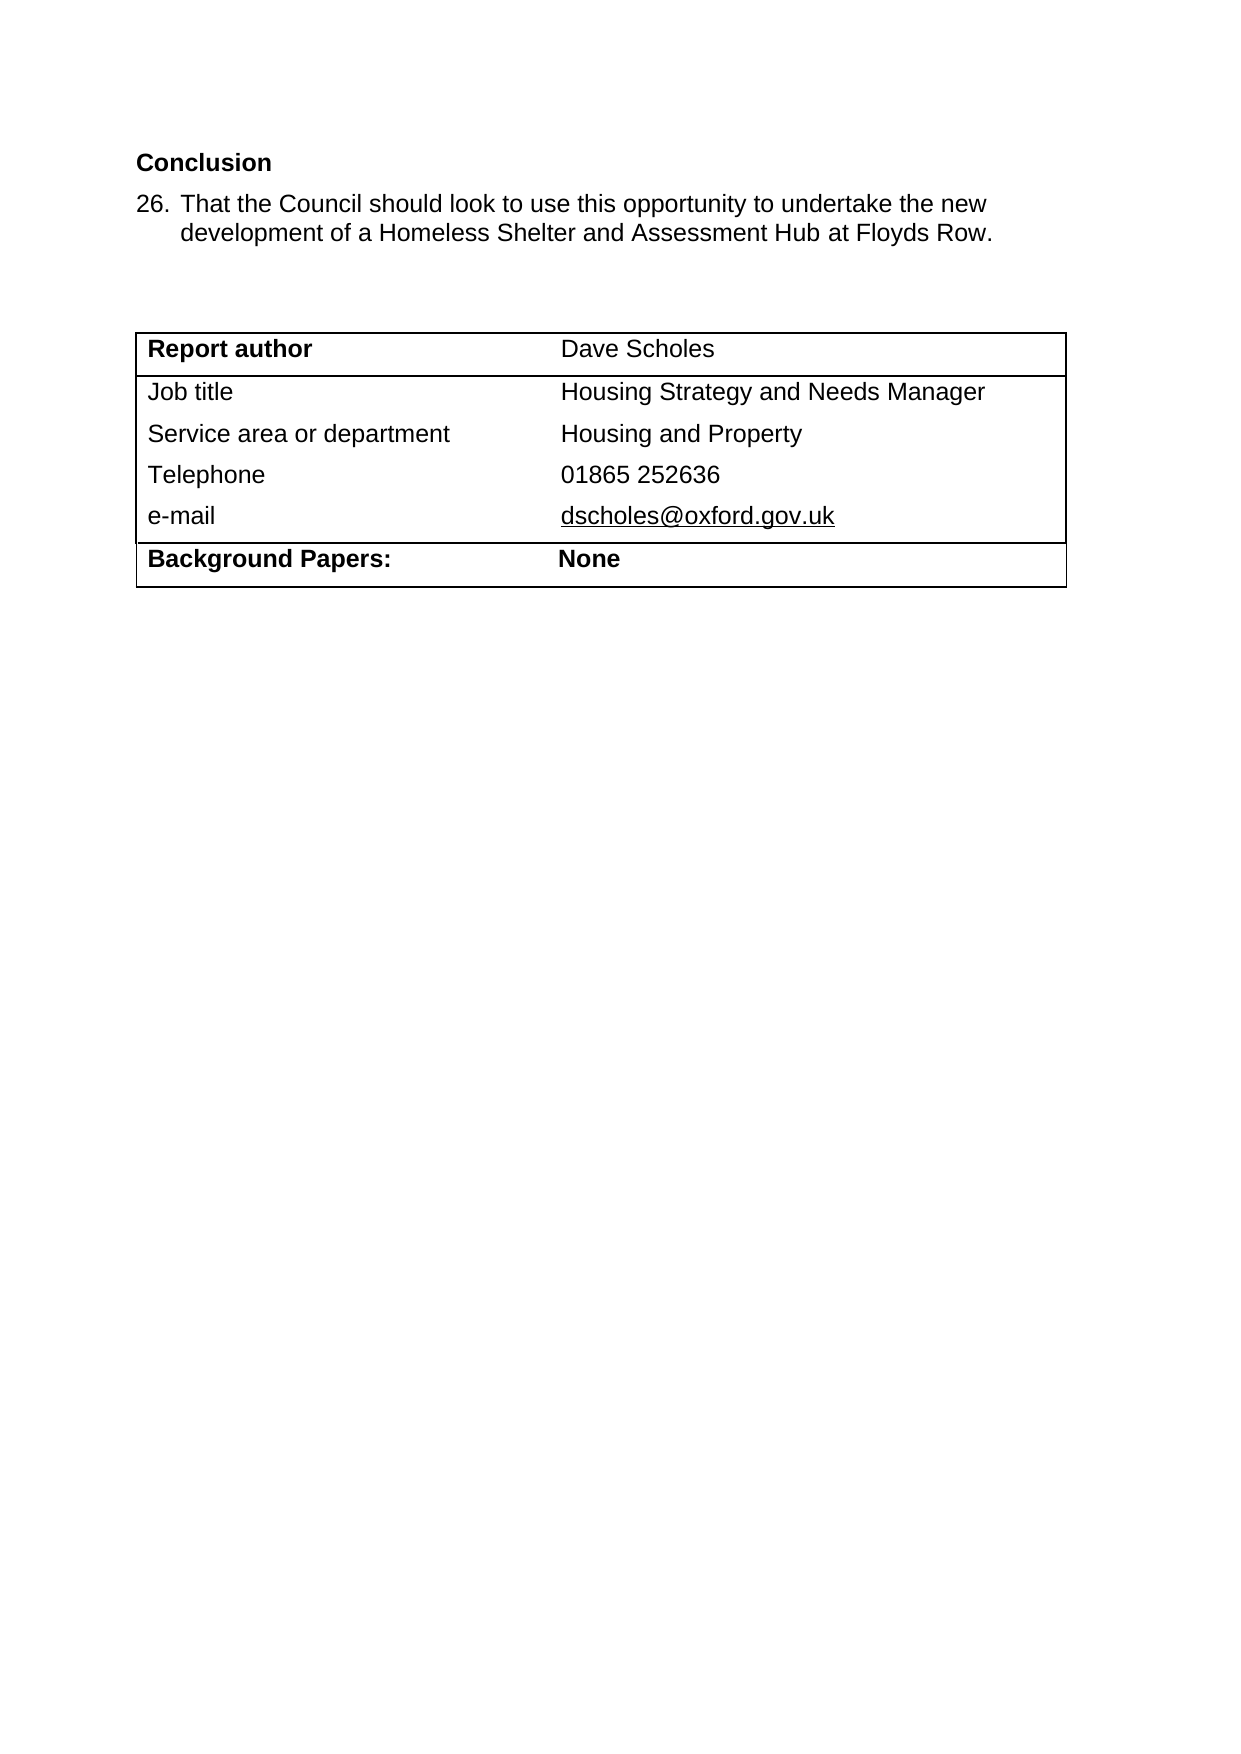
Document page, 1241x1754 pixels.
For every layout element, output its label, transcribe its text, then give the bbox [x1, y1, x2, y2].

table_cell Housing and Property [549, 419, 1065, 460]
table_cell 01865 252636 [549, 460, 1065, 501]
table_cell dscholes@oxford.gov.uk [549, 501, 1065, 542]
table_cell Housing Strategy and Needs Manager [549, 377, 1065, 418]
table_cell Telephone [137, 460, 549, 501]
table_cell Job title [137, 377, 549, 418]
table_cell e-mail [137, 501, 549, 542]
table_cell Background Papers: None [137, 543, 1066, 586]
list That the Council should look to use this opportunity to undertake the new development of a Homeless Shelter and Assessment Hub at Floyds Row. [136, 189, 1104, 246]
table_header Report author [137, 334, 549, 375]
subtitle Conclusion [136, 148, 1104, 176]
table_header Dave Scholes [549, 334, 1065, 375]
table_cell Service area or department [137, 419, 549, 460]
